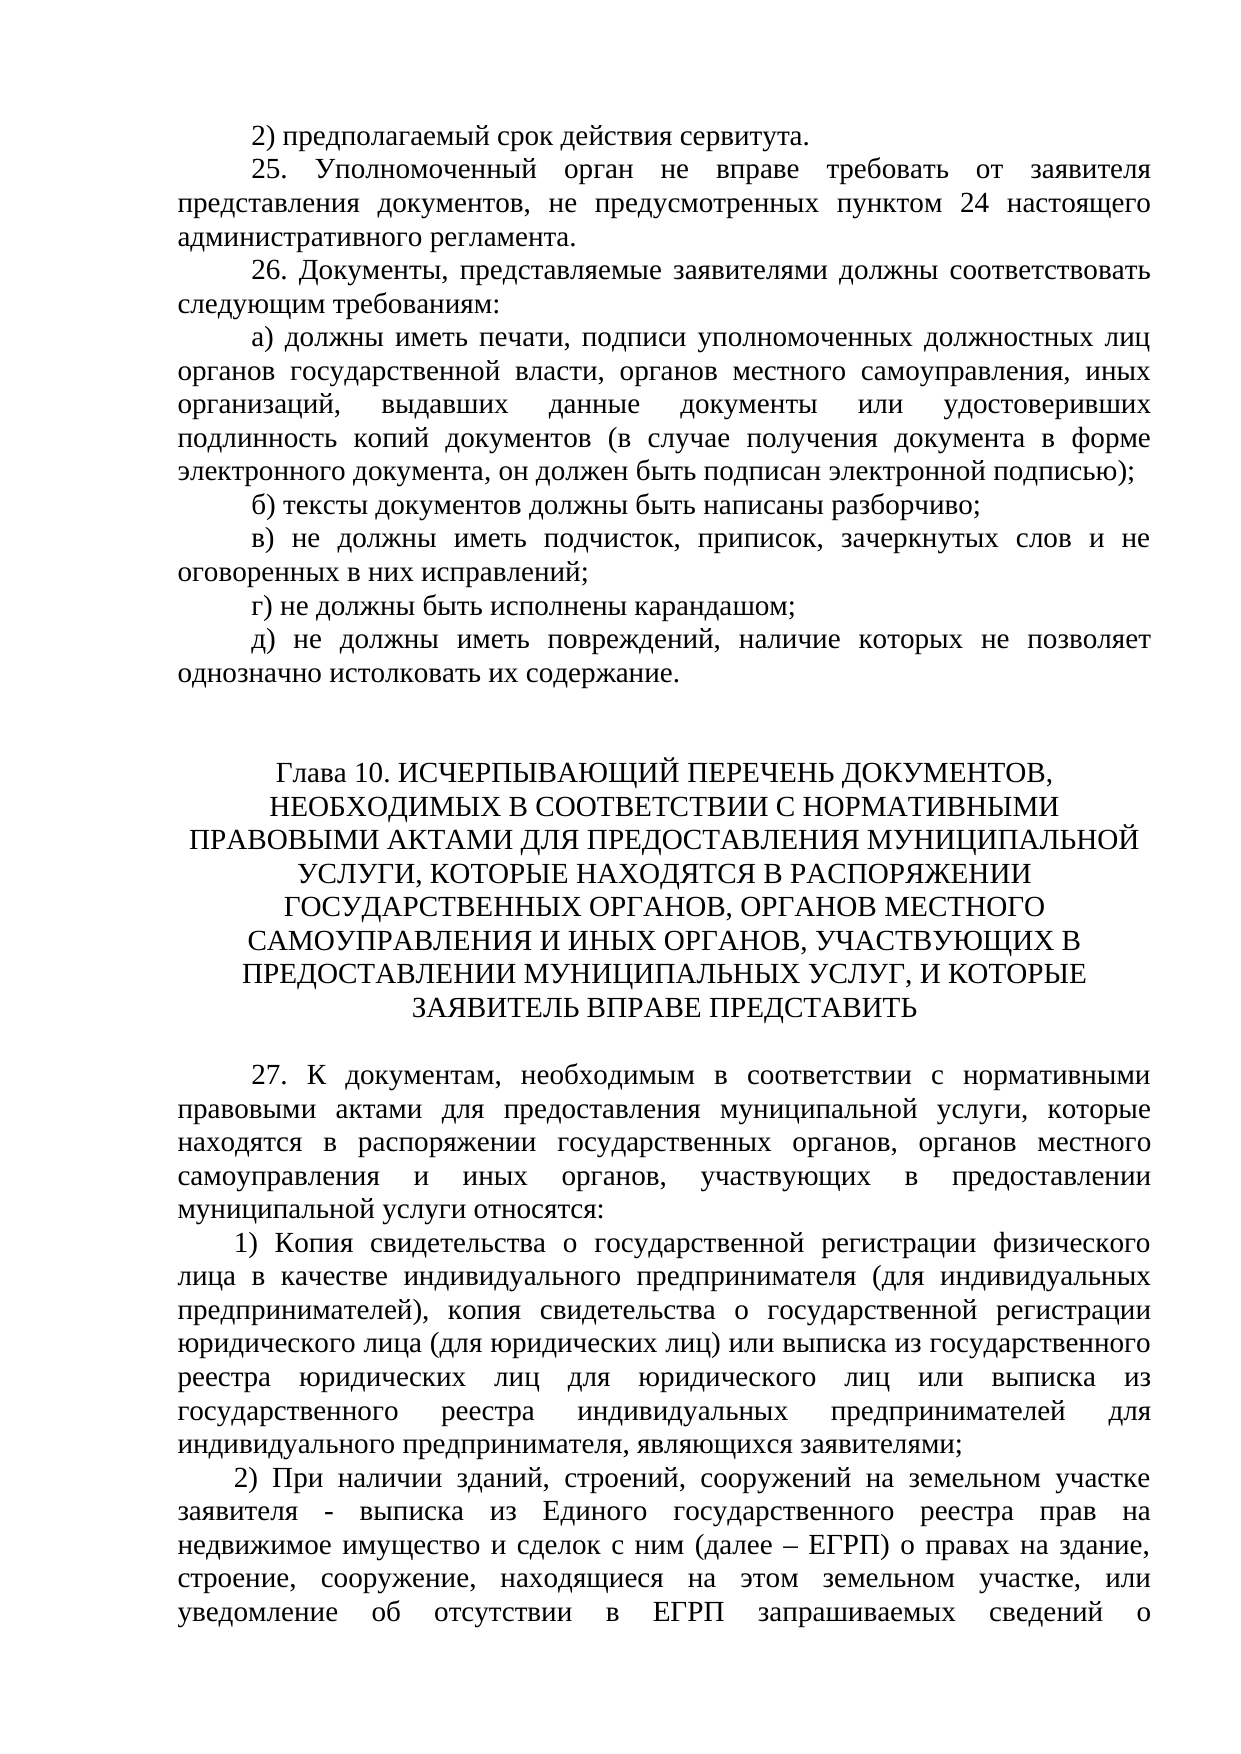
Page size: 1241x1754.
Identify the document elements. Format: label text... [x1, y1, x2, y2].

text д) не должны иметь повреждений, наличие которых не позволяет однозначно истолковать их содержание. [177, 621, 1152, 688]
text б) тексты документов должны быть написаны разборчиво; [177, 487, 1152, 521]
text 27. К документам, необходимым в соответствии с нормативными правовыми актами для предоставления муниципальной услуги, которые находятся в распоряжении государственных органов, органов местного самоуправления и иных органов, участвующих в предоставлении муниципальной услуги относятся: [177, 1057, 1152, 1225]
text 1) Копия свидетельства о государственной регистрации физического лица в качестве индивидуального предпринимателя (для индивидуальных предпринимателей), копия свидетельства о государственной регистрации юридического лица (для юридических лиц) или выписка из государственного реестра юридических лиц для юридического лиц или выписка из государственного реестра индивидуальных предпринимателей для индивидуального предпринимателя, являющихся заявителями; [177, 1225, 1152, 1460]
text а) должны иметь печати, подписи уполномоченных должностных лиц органов государственной власти, органов местного самоуправления, иных организаций, выдавших данные документы или удостоверивших подлинность копий документов (в случае получения документа в форме электронного документа, он должен быть подписан электронной подписью); [177, 319, 1152, 487]
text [177, 1460, 1152, 1627]
text Глава 10. ИСЧЕРПЫВАЮЩИЙ Перечень документов, необходимых в соответствии с нормативными правовыми актами для предоставления МУНИЦИПАЛЬНой услуги, которые находятся в распоряжении государственных органов, органов местного самоуправления и иных органов, участвующих в предоставлении МУНИЦИПАЛЬНЫХ услуг, и которые заявитель вправе представить [177, 755, 1152, 1024]
text г) не должны быть исполнены карандашом; [177, 588, 1152, 621]
text в) не должны иметь подчисток, приписок, зачеркнутых слов и не оговоренных в них исправлений; [177, 521, 1152, 588]
text 2) предполагаемый срок действия сервитута. [177, 118, 1152, 152]
text 25. Уполномоченный орган не вправе требовать от заявителя представления документов, не предусмотренных пунктом 24 настоящего административного регламента. [177, 152, 1152, 252]
text 26. Документы, представляемые заявителями должны соответствовать следующим требованиям: [177, 252, 1152, 319]
